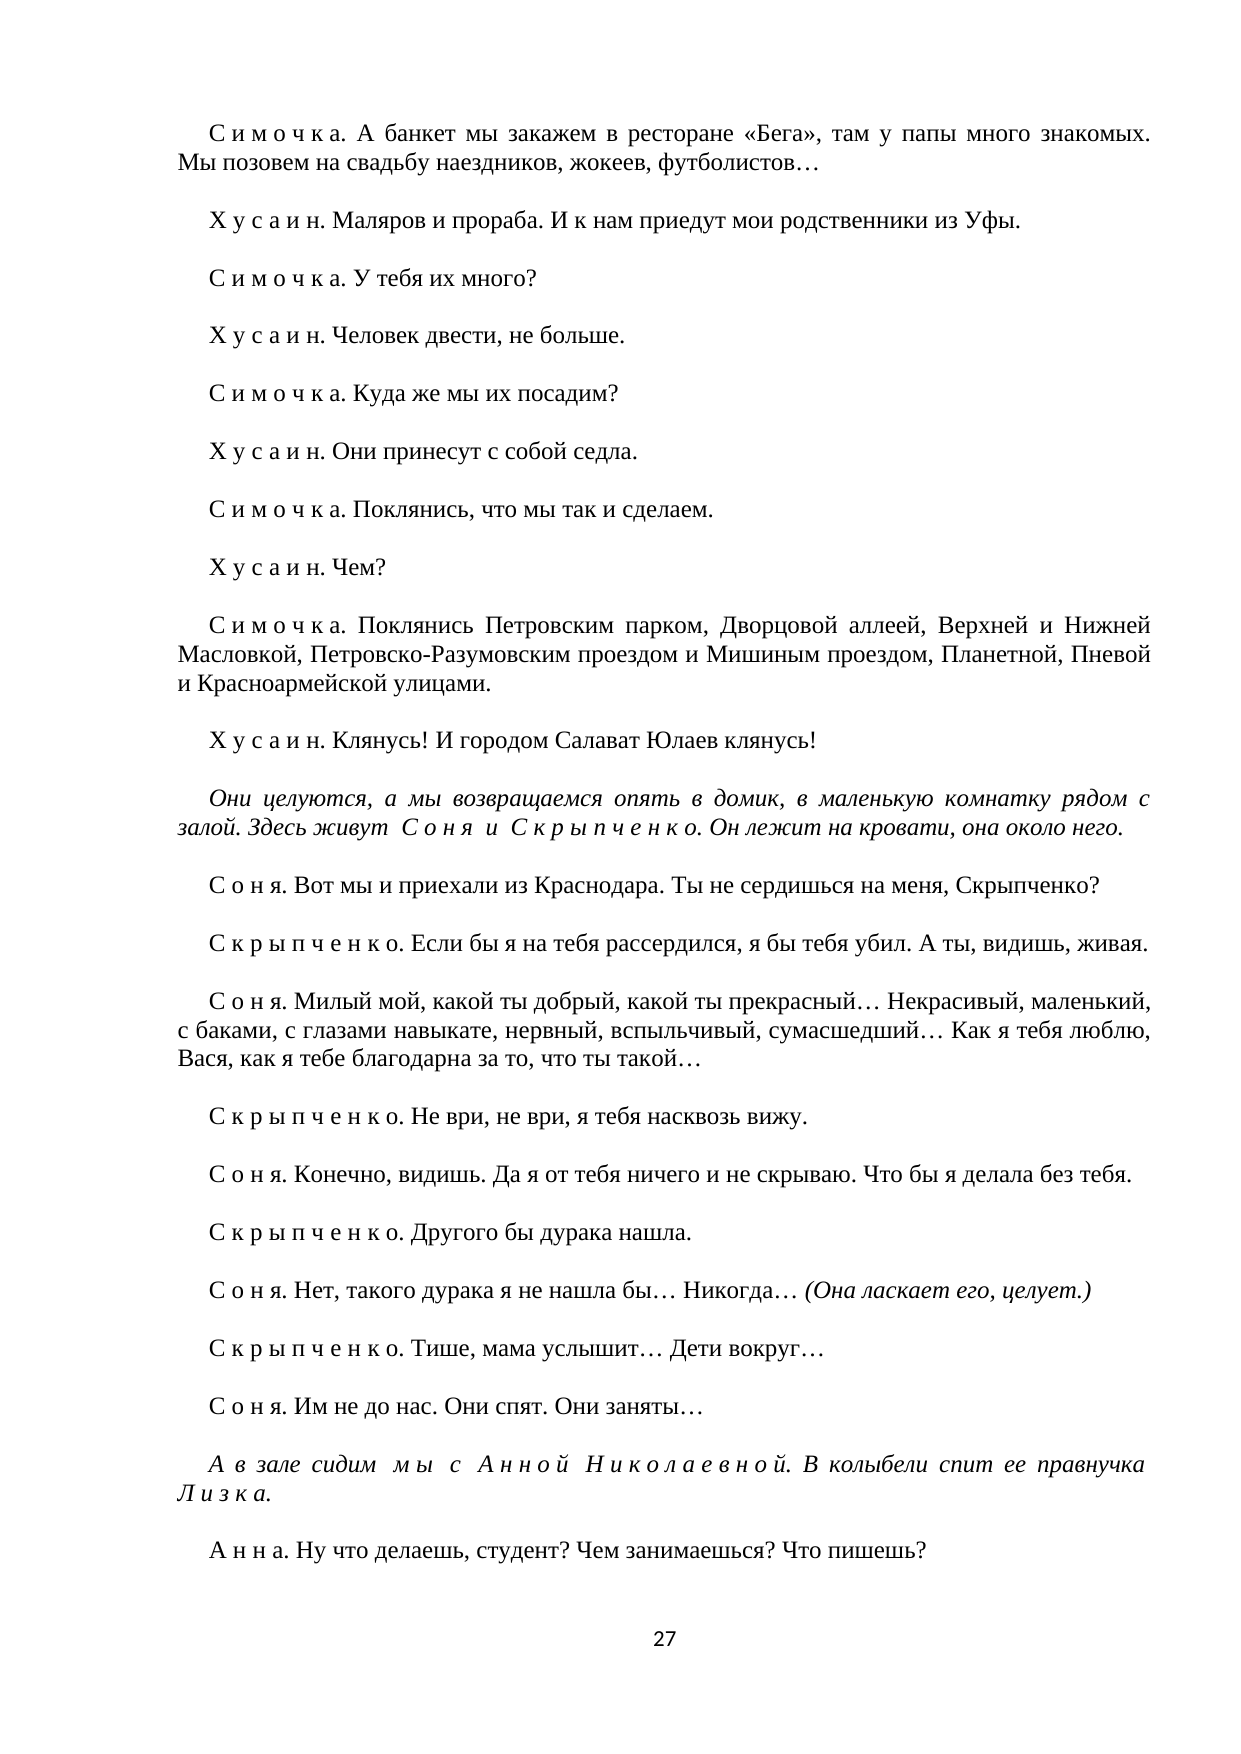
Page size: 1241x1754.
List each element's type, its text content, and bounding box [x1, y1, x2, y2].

text С о н я. Им не до нас. Они спят. Они заняты… [177, 1391, 1152, 1420]
text С о н я. Нет, такого дурака я не нашла бы… Никогда… (Она ласкает его, целует.) [177, 1275, 1152, 1304]
text Х у с а и н. Клянусь! И городом Салават Юлаев клянусь! [177, 726, 1152, 754]
text С и м о ч к а. Поклянись Петровским парком, Дворцовой аллеей, Верхней и Нижней Масловкой, Петровско-Разумовским проездом и Мишиным проездом, Планетной, Пневой и Красноармейской улицами. [177, 610, 1152, 696]
text Х у с а и н. Они принесут с собой седла. [177, 436, 1152, 465]
text С о н я. Конечно, видишь. Да я от тебя ничего и не скрываю. Что бы я делала без тебя. [177, 1159, 1152, 1188]
text С о н я. Вот мы и приехали из Краснодара. Ты не сердишься на меня, Скрыпченко? [177, 870, 1152, 899]
text Х у с а и н. Человек двести, не больше. [177, 321, 1152, 349]
text С к р ы п ч е н к о. Тише, мама услышит… Дети вокруг… [177, 1333, 1152, 1362]
text С к р ы п ч е н к о. Другого бы дурака нашла. [177, 1217, 1152, 1246]
text С к р ы п ч е н к о. Если бы я на тебя рассердился, я бы тебя убил. А ты, видишь, живая. [177, 928, 1152, 957]
text С к р ы п ч е н к о. Не ври, не ври, я тебя насквозь вижу. [177, 1101, 1152, 1130]
text А н н а. Ну что делаешь, студент? Чем занимаешься? Что пишешь? [177, 1536, 1152, 1564]
text А в зале сидим м ы с А н н о й Н и к о л а е в н о й. В колыбели спит ее правнучка Л и з к а. [177, 1449, 1152, 1506]
text С и м о ч к а. А банкет мы закажем в ресторане «Бега», там у папы много знакомых. Мы позовем на свадьбу наездников, жокеев, футболистов… [177, 118, 1152, 176]
text Х у с а и н. Маляров и прораба. И к нам приедут мои родственники из Уфы. [177, 205, 1152, 233]
text С и м о ч к а. Поклянись, что мы так и сделаем. [177, 494, 1152, 523]
text Они целуются, а мы возвращаемся опять в домик, в маленькую комнатку рядом с залой. Здесь живут С о н я и С к р ы п ч е н к о. Он лежит на кровати, она около него. [177, 783, 1152, 841]
text Х у с а и н. Чем? [177, 552, 1152, 581]
text С о н я. Милый мой, какой ты добрый, какой ты прекрасный… Некрасивый, маленький, с баками, с глазами навыкате, нервный, вспыльчивый, сумасшедший… Как я тебя люблю, Вася, как я тебе благодарна за то, что ты такой… [177, 986, 1152, 1072]
text С и м о ч к а. У тебя их много? [177, 263, 1152, 291]
text С и м о ч к а. Куда же мы их посадим? [177, 378, 1152, 407]
